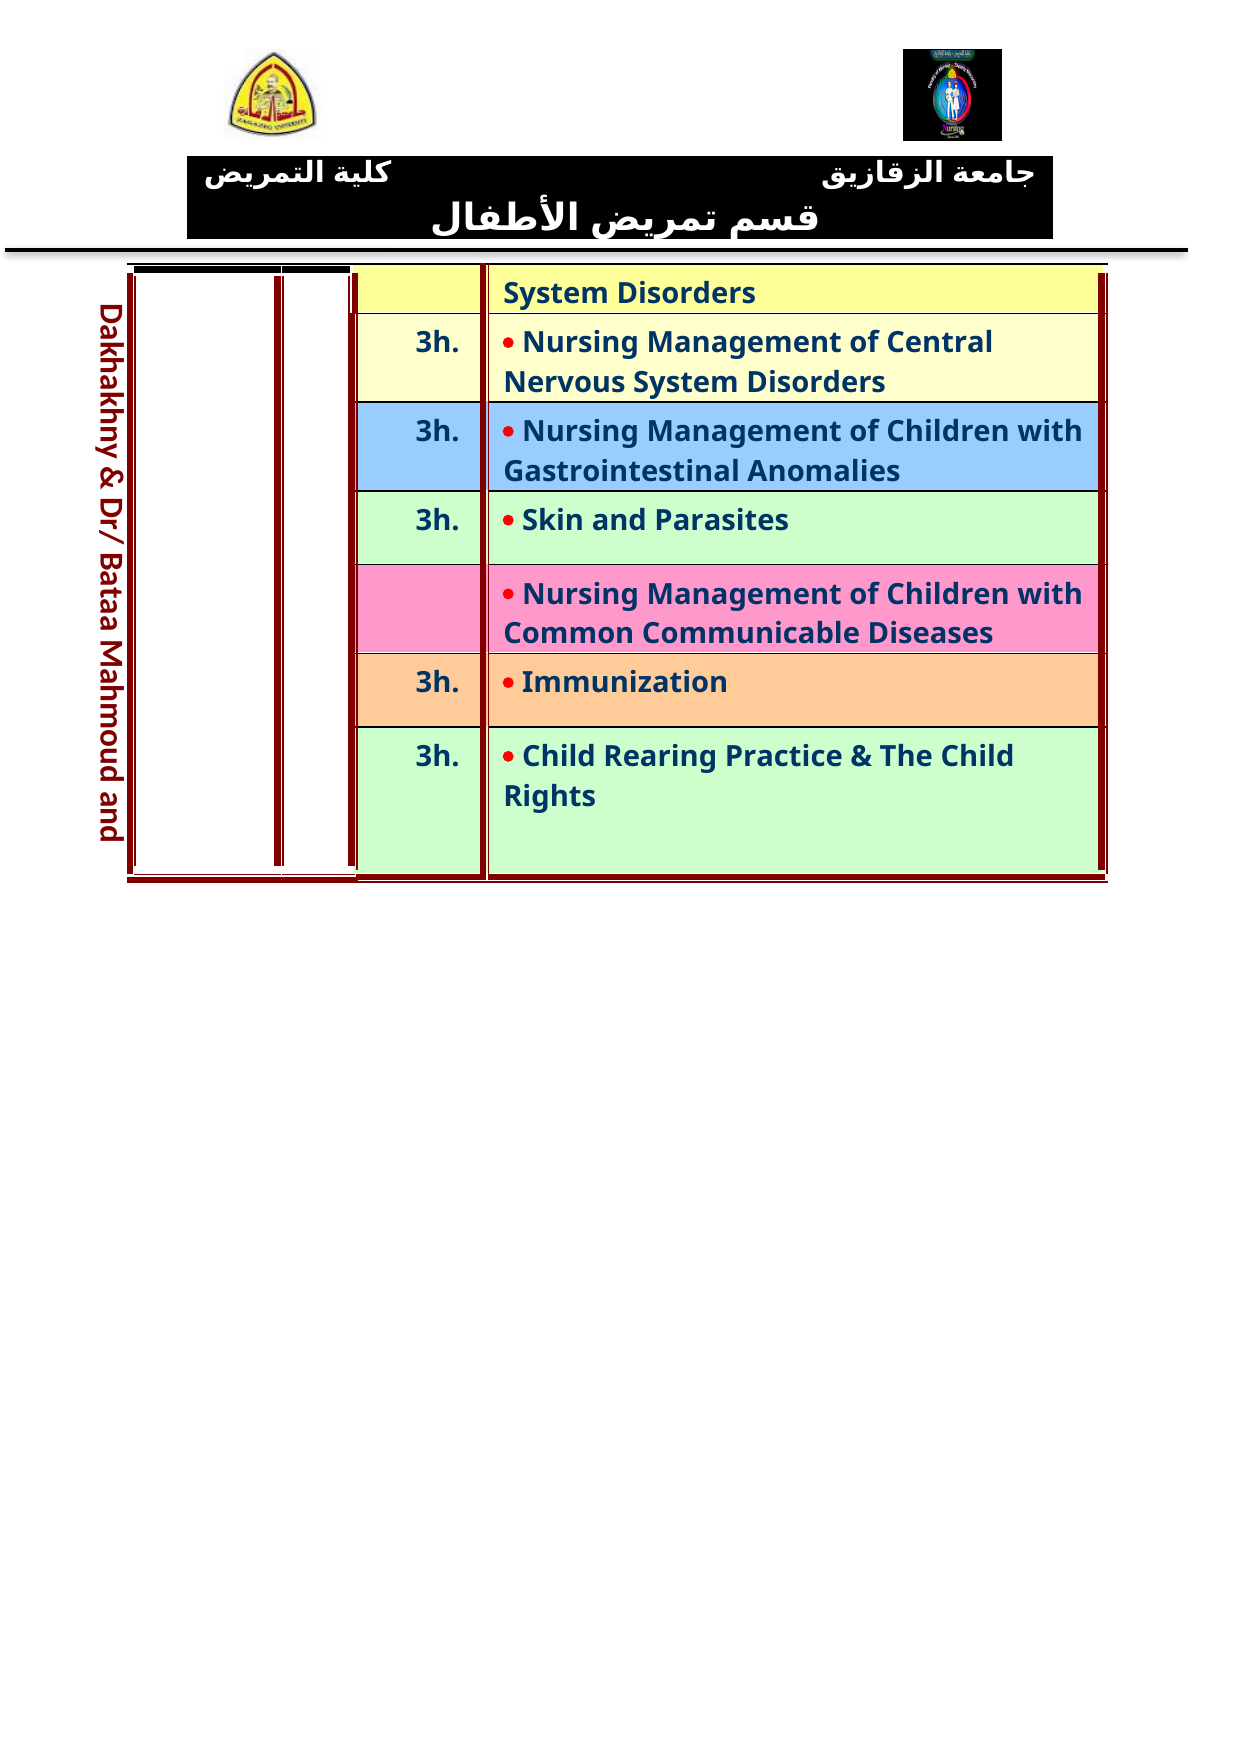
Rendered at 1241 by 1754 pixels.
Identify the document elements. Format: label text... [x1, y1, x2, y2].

table_cell 3h. [358, 654, 480, 726]
table_cell Nursing Management of Central Nervous System Disorders [489, 314, 1098, 401]
picture [223, 49, 322, 140]
table_cell Nursing Management of Children with Common Communicable Diseases [489, 565, 1098, 652]
picture [904, 50, 1001, 139]
table_cell 3h. [358, 314, 480, 401]
table_cell 3h. [353, 728, 480, 873]
table_cell Skin and Parasites [489, 492, 1098, 564]
table_cell Child Rearing Practice & The Child Rights [489, 728, 1103, 873]
table_cell Nursing Management of Urinary System Disorders [489, 265, 1103, 312]
table_cell 3h. [358, 403, 480, 490]
table_cell 3h. [353, 265, 480, 312]
table_cell 3h. [358, 492, 480, 564]
table_cell [358, 565, 480, 652]
table_cell Immunization [489, 654, 1098, 726]
table_cell Nursing Management of Children with Gastrointestinal Anomalies [489, 403, 1098, 490]
